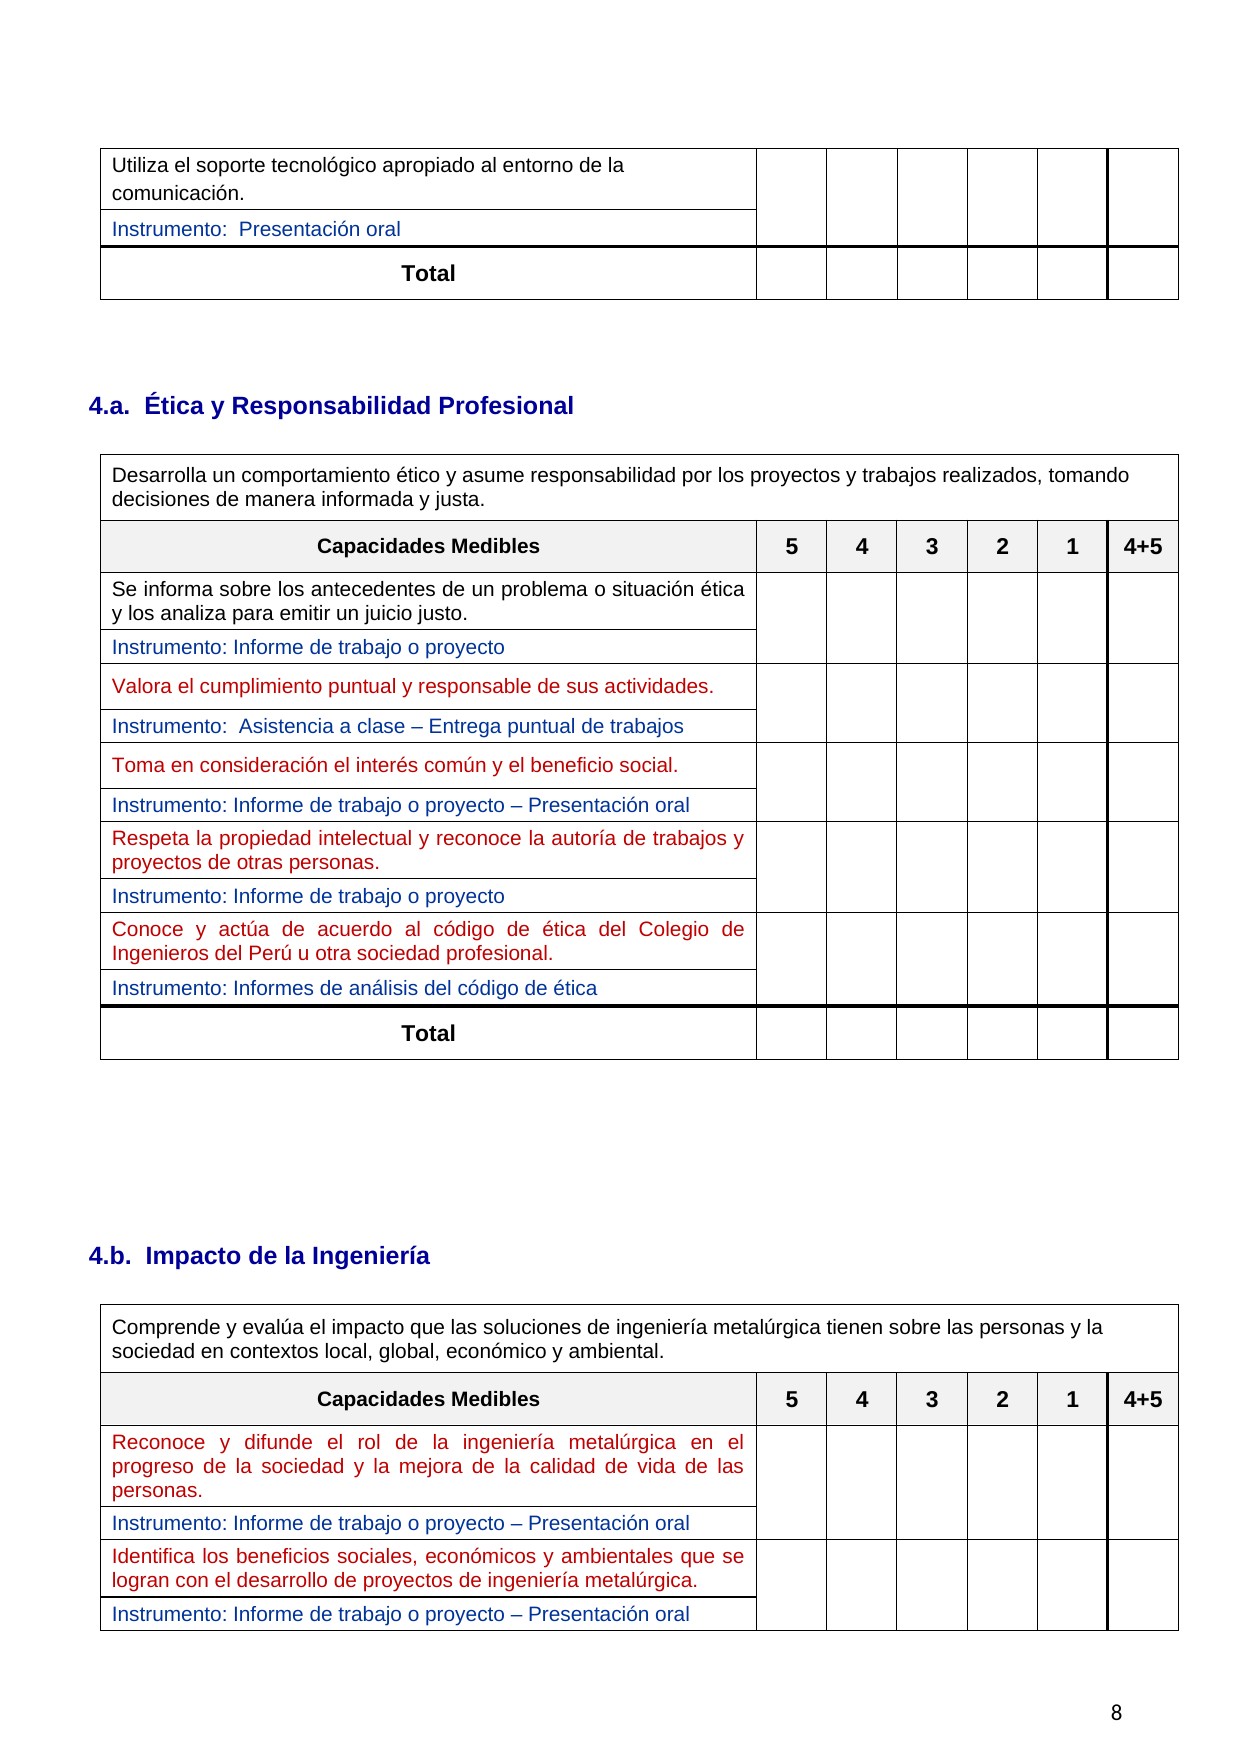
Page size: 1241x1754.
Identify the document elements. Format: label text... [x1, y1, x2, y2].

table_cell [827, 822, 896, 912]
table_cell [1038, 913, 1106, 1004]
table_cell [827, 149, 897, 244]
table_cell 4+5 [1109, 521, 1178, 572]
table_cell Conoce y actúa de acuerdo al código de ética del Colegio de Ingenieros del Perú u otra sociedad profesional. [101, 913, 756, 969]
table_cell Total [101, 1008, 756, 1059]
table_cell [1109, 1540, 1178, 1630]
table_cell [1109, 1008, 1178, 1059]
table_cell [897, 1008, 967, 1059]
table_cell [897, 822, 967, 912]
table_cell 4 [827, 1373, 896, 1424]
table_cell [757, 573, 826, 663]
table_cell [1038, 248, 1106, 299]
table_cell Total [101, 248, 756, 299]
table_cell Instrumento: Asistencia a clase – Entrega puntual de trabajos [101, 710, 756, 742]
table_cell Instrumento: Presentación oral [101, 210, 756, 244]
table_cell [101, 1598, 756, 1630]
table_cell [1038, 1540, 1106, 1630]
table_cell [827, 1540, 896, 1630]
text 4.b. Impacto de la Ingeniería [88, 1241, 1122, 1270]
table_cell [1109, 573, 1178, 663]
table_cell [1038, 1426, 1106, 1539]
table_cell [968, 1008, 1037, 1059]
table_cell Identifica los beneficios sociales, económicos y ambientales que se logran con el desarrollo de proyectos de ingeniería metalúrgica. [101, 1540, 756, 1596]
table_cell [827, 248, 897, 299]
table_cell [1109, 913, 1178, 1004]
table_cell [1038, 573, 1106, 663]
table_cell Instrumento: Informe de trabajo o proyecto [101, 630, 756, 663]
table_cell [968, 822, 1037, 912]
table_cell [1109, 664, 1178, 742]
table_cell 4+5 [1109, 1373, 1178, 1424]
table_cell [968, 1426, 1037, 1539]
table_header Comprende y evalúa el impacto que las soluciones de ingeniería metalúrgica tienen sobre las personas y la sociedad en contextos local, global, económico y ambiental. [101, 1305, 1178, 1372]
table_cell [1038, 664, 1106, 742]
table_cell [757, 248, 826, 299]
table_cell [827, 573, 896, 663]
table_cell [968, 913, 1037, 1004]
table_cell [897, 573, 967, 663]
table_cell [968, 664, 1037, 742]
table_cell [757, 822, 826, 912]
table_cell 5 [757, 1373, 826, 1424]
table_cell [968, 149, 1037, 244]
table_cell [757, 149, 826, 244]
table_cell [1109, 743, 1178, 821]
table_cell [1038, 1008, 1106, 1059]
table_cell [827, 1426, 896, 1539]
table_cell Instrumento: Informes de análisis del código de ética [101, 970, 756, 1004]
table_cell [757, 1008, 826, 1059]
table_cell [898, 149, 967, 244]
table_cell 5 [757, 521, 826, 572]
table_cell Capacidades Medibles [101, 521, 756, 572]
table_cell 2 [968, 1373, 1037, 1424]
table_cell [968, 743, 1037, 821]
table_cell [757, 1426, 826, 1539]
table_cell [897, 1540, 967, 1630]
table_cell Utiliza el soporte tecnológico apropiado al entorno de la comunicación. [101, 149, 756, 209]
table_cell [968, 1540, 1037, 1630]
table_cell 1 [1038, 1373, 1106, 1424]
table_cell [1109, 149, 1178, 244]
table_cell [757, 743, 826, 821]
table_cell Instrumento: Informe de trabajo o proyecto – Presentación oral [101, 1507, 756, 1539]
table_cell [827, 664, 896, 742]
table_cell [827, 913, 896, 1004]
table_cell [968, 573, 1037, 663]
table_cell 3 [897, 1373, 967, 1424]
table_cell [1109, 1426, 1178, 1539]
table_cell Instrumento: Informe de trabajo o proyecto [101, 879, 756, 912]
table_cell 1 [1038, 521, 1106, 572]
table_cell Instrumento: Informe de trabajo o proyecto – Presentación oral [101, 789, 756, 821]
table_cell [827, 743, 896, 821]
table_cell [1109, 822, 1178, 912]
table_cell [897, 664, 967, 742]
text 4.a. Ética y Responsabilidad Profesional [88, 391, 1122, 419]
table_cell Reconoce y difunde el rol de la ingeniería metalúrgica en el progreso de la sociedad y la mejora de la calidad de vida de las personas. [101, 1426, 756, 1506]
table_cell [1038, 149, 1106, 244]
table_cell 4 [827, 521, 896, 572]
table_cell 2 [968, 521, 1037, 572]
table_cell [757, 664, 826, 742]
table_cell Se informa sobre los antecedentes de un problema o situación ética y los analiza para emitir un juicio justo. [101, 573, 756, 629]
table_cell [897, 913, 967, 1004]
table_cell [897, 1426, 967, 1539]
table_cell Capacidades Medibles [101, 1373, 756, 1424]
table_cell 3 [897, 521, 967, 572]
table_cell [968, 248, 1037, 299]
table_cell [1038, 822, 1106, 912]
table_cell [757, 1540, 826, 1630]
table_cell [1038, 743, 1106, 821]
table_cell [898, 248, 967, 299]
table_cell Respeta la propiedad intelectual y reconoce la autoría de trabajos y proyectos de otras personas. [101, 822, 756, 878]
table_cell Toma en consideración el interés común y el beneficio social. [101, 743, 756, 788]
table_cell Valora el cumplimiento puntual y responsable de sus actividades. [101, 664, 756, 708]
table_cell [827, 1008, 896, 1059]
table_cell [757, 913, 826, 1004]
table_header Desarrolla un comportamiento ético y asume responsabilidad por los proyectos y trabajos realizados, tomando decisiones de manera informada y justa. [101, 455, 1178, 519]
table_cell [897, 743, 967, 821]
table_cell [1109, 248, 1178, 299]
